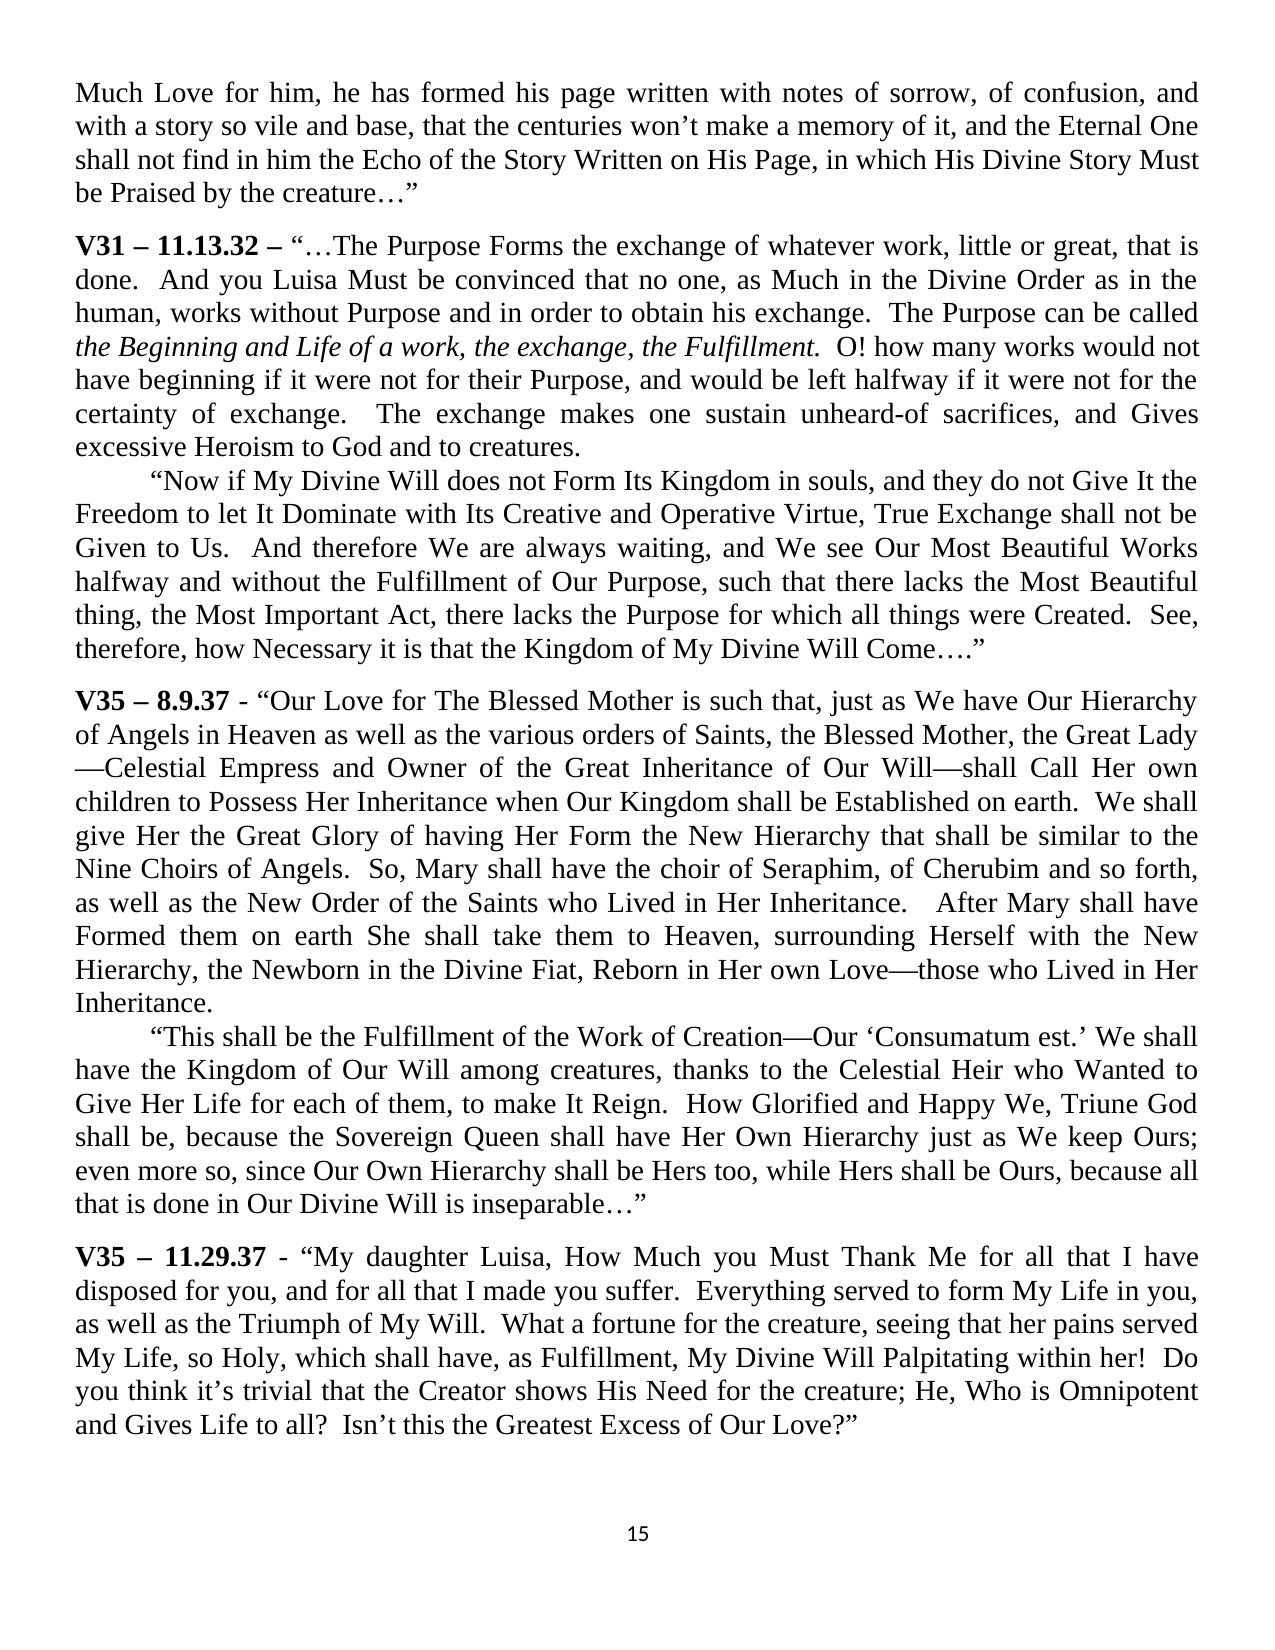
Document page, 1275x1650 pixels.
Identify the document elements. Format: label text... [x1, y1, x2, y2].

text V31 – 11.13.32 – “…The Purpose Forms the exchange of whatever work, little or great, that is done. And you Luisa Must be convinced that no one, as Much in the Divine Order as in the human, works without Purpose and in order to obtain his exchange. The Purpose can be called the Beginning and Life of a work, the exchange, the Fulfillment. O! how many works would not have beginning if it were not for their Purpose, and would be left halfway if it were not for the certainty of exchange. The exchange makes one sustain unheard-of sacrifices, and Gives excessive Heroism to God and to creatures. [75, 228, 1200, 463]
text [75, 75, 1200, 209]
text “Now if My Divine Will does not Form Its Kingdom in souls, and they do not Give It the Freedom to let It Dominate with Its Creative and Operative Virtue, True Exchange shall not be Given to Us. And therefore We are always waiting, and We see Our Most Beautiful Works halfway and without the Fulfillment of Our Purpose, such that there lacks the Most Beautiful thing, the Most Important Act, there lacks the Purpose for which all things were Created. See, therefore, how Necessary it is that the Kingdom of My Divine Will Come….” [75, 463, 1200, 664]
text V35 – 11.29.37 - “My daughter Luisa, How Much you Must Thank Me for all that I have disposed for you, and for all that I made you suffer. Everything served to form My Life in you, as well as the Triumph of My Will. What a fortune for the creature, seeing that her pains served My Life, so Holy, which shall have, as Fulfillment, My Divine Will Palpitating within her! Do you think it’s trivial that the Creator shows His Need for the creature; He, Who is Omnipotent and Gives Life to all? Isn’t this the Greatest Excess of Our Love?” [75, 1239, 1200, 1441]
text “This shall be the Fulfillment of the Work of Creation—Our ‘Consumatum est.’ We shall have the Kingdom of Our Will among creatures, thanks to the Celestial Heir who Wanted to Give Her Life for each of them, to make It Reign. How Glorified and Happy We, Triune God shall be, because the Sovereign Queen shall have Her Own Hierarchy just as We keep Ours; even more so, since Our Own Hierarchy shall be Hers too, while Hers shall be Ours, because all that is done in Our Divine Will is inseparable…” [75, 1019, 1200, 1220]
text V35 – 8.9.37 - “Our Love for The Blessed Mother is such that, just as We have Our Hierarchy of Angels in Heaven as well as the various orders of Saints, the Blessed Mother, the Great Lady—Celestial Empress and Owner of the Great Inheritance of Our Will—shall Call Her own children to Possess Her Inheritance when Our Kingdom shall be Established on earth. We shall give Her the Great Glory of having Her Form the New Hierarchy that shall be similar to the Nine Choirs of Angels. So, Mary shall have the choir of Seraphim, of Cherubim and so forth, as well as the New Order of the Saints who Lived in Her Inheritance. After Mary shall have Formed them on earth She shall take them to Heaven, surrounding Herself with the New Hierarchy, the Newborn in the Divine Fiat, Reborn in Her own Love—those who Lived in Her Inheritance. [75, 683, 1200, 1019]
